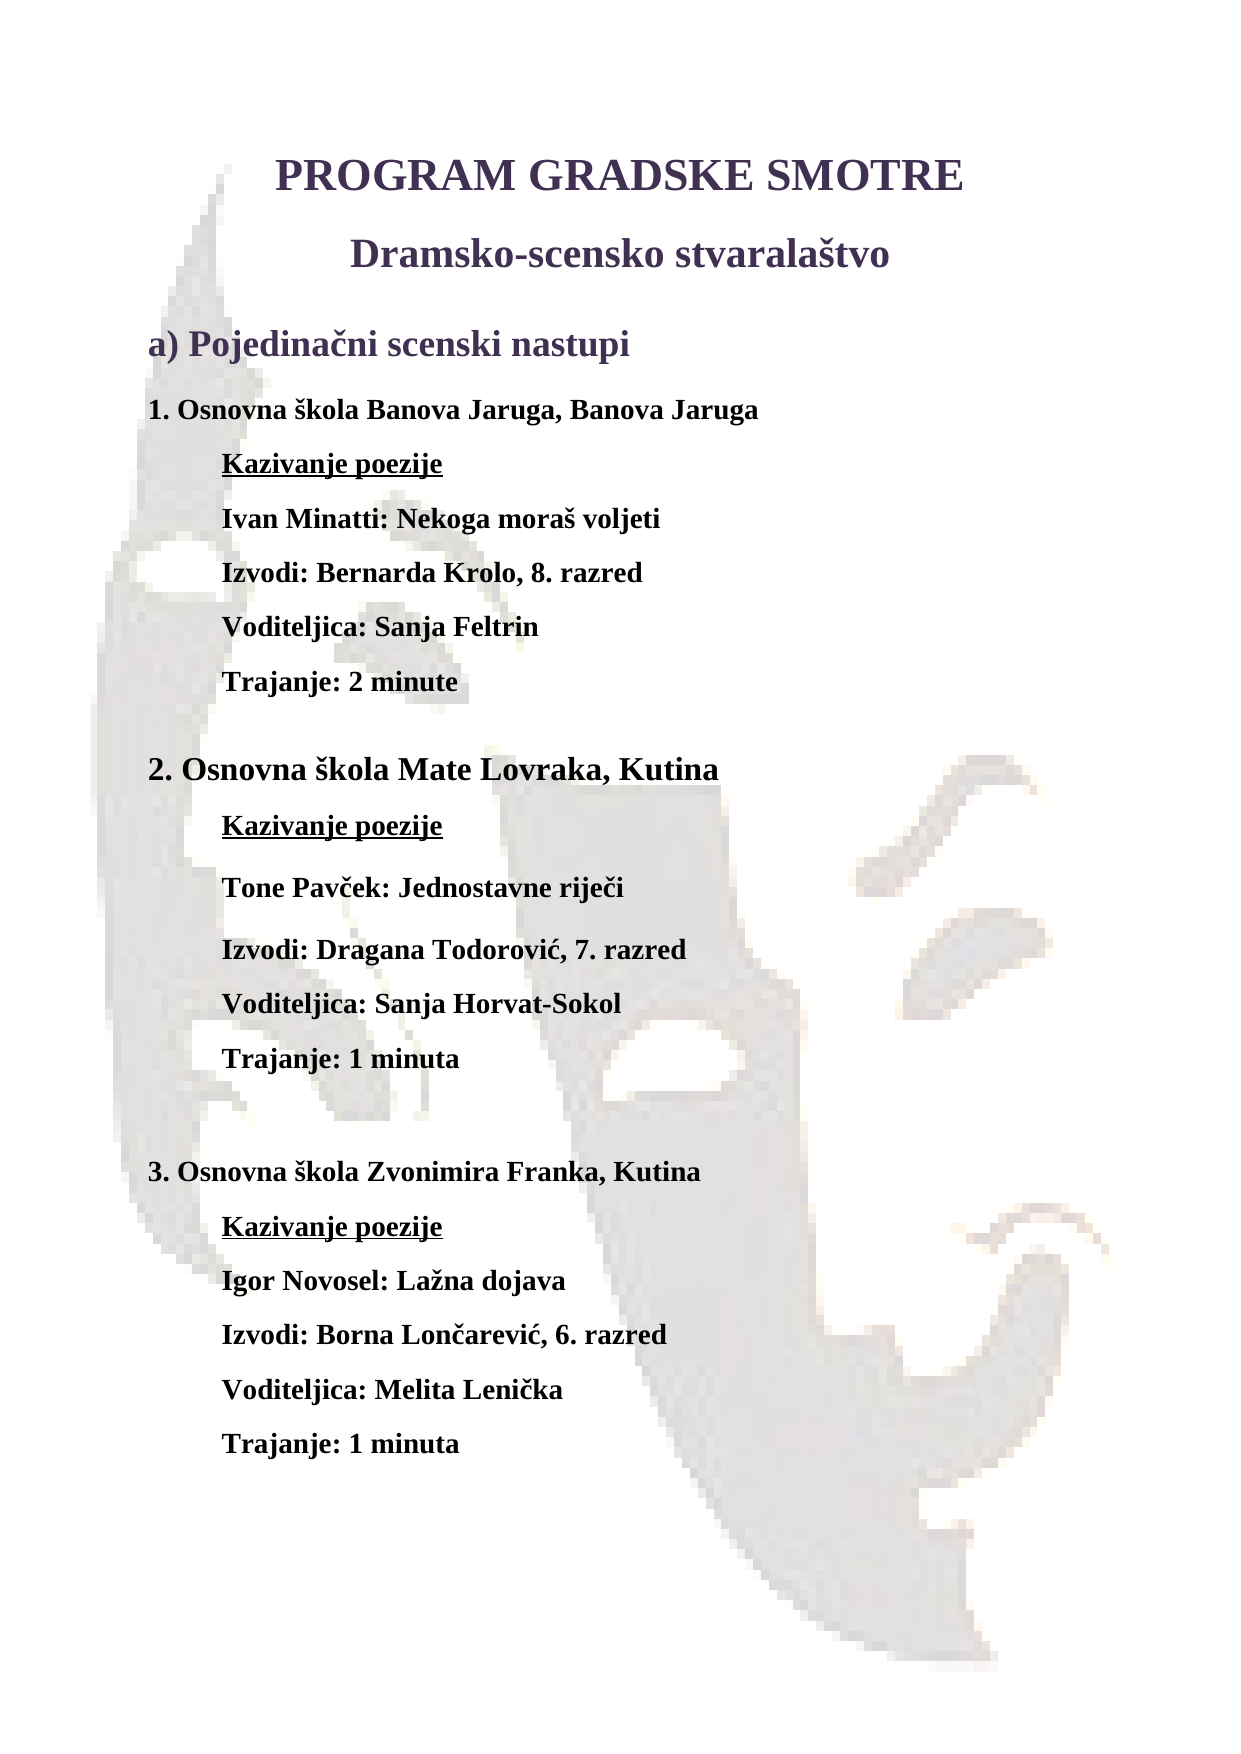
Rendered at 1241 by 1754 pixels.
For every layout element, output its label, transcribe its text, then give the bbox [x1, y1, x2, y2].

subtitle Kazivanje poezije [148, 808, 1093, 841]
text Kazivanje poezije [148, 1209, 1093, 1242]
subtitle Tone Pavček: Jednostavne riječi [148, 870, 1093, 904]
text Kazivanje poezije [148, 446, 1093, 480]
text 3. Osnovna škola Zvonimira Franka, Kutina [148, 1154, 1093, 1188]
text Dramsko-scensko stvaralaštvo [148, 229, 1093, 277]
text Izvodi: Bernarda Krolo, 8. razred [148, 555, 1093, 589]
text Voditeljica: Melita Lenička [148, 1372, 1093, 1405]
text Igor Novosel: Lažna dojava [148, 1263, 1093, 1297]
text Voditeljica: Sanja Horvat-Sokol [148, 986, 1093, 1020]
text 1. Osnovna škola Banova Jaruga, Banova Jaruga [148, 392, 1093, 426]
text Ivan Minatti: Nekoga moraš voljeti [148, 501, 1093, 534]
text Trajanje: 2 minute [148, 664, 1093, 697]
text 2. Osnovna škola Mate Lovraka, Kutina [148, 749, 1093, 787]
text Izvodi: Borna Lončarević, 6. razred [148, 1317, 1093, 1351]
text Trajanje: 1 minuta [148, 1041, 1093, 1074]
text PROGRAM GRADSKE SMOTRE [148, 148, 1093, 200]
text a) Pojedinačni scenski nastupi [148, 322, 1093, 365]
text Voditeljica: Sanja Feltrin [148, 609, 1093, 643]
text Izvodi: Dragana Todorović, 7. razred [148, 932, 1093, 966]
text Trajanje: 1 minuta [148, 1426, 1093, 1460]
